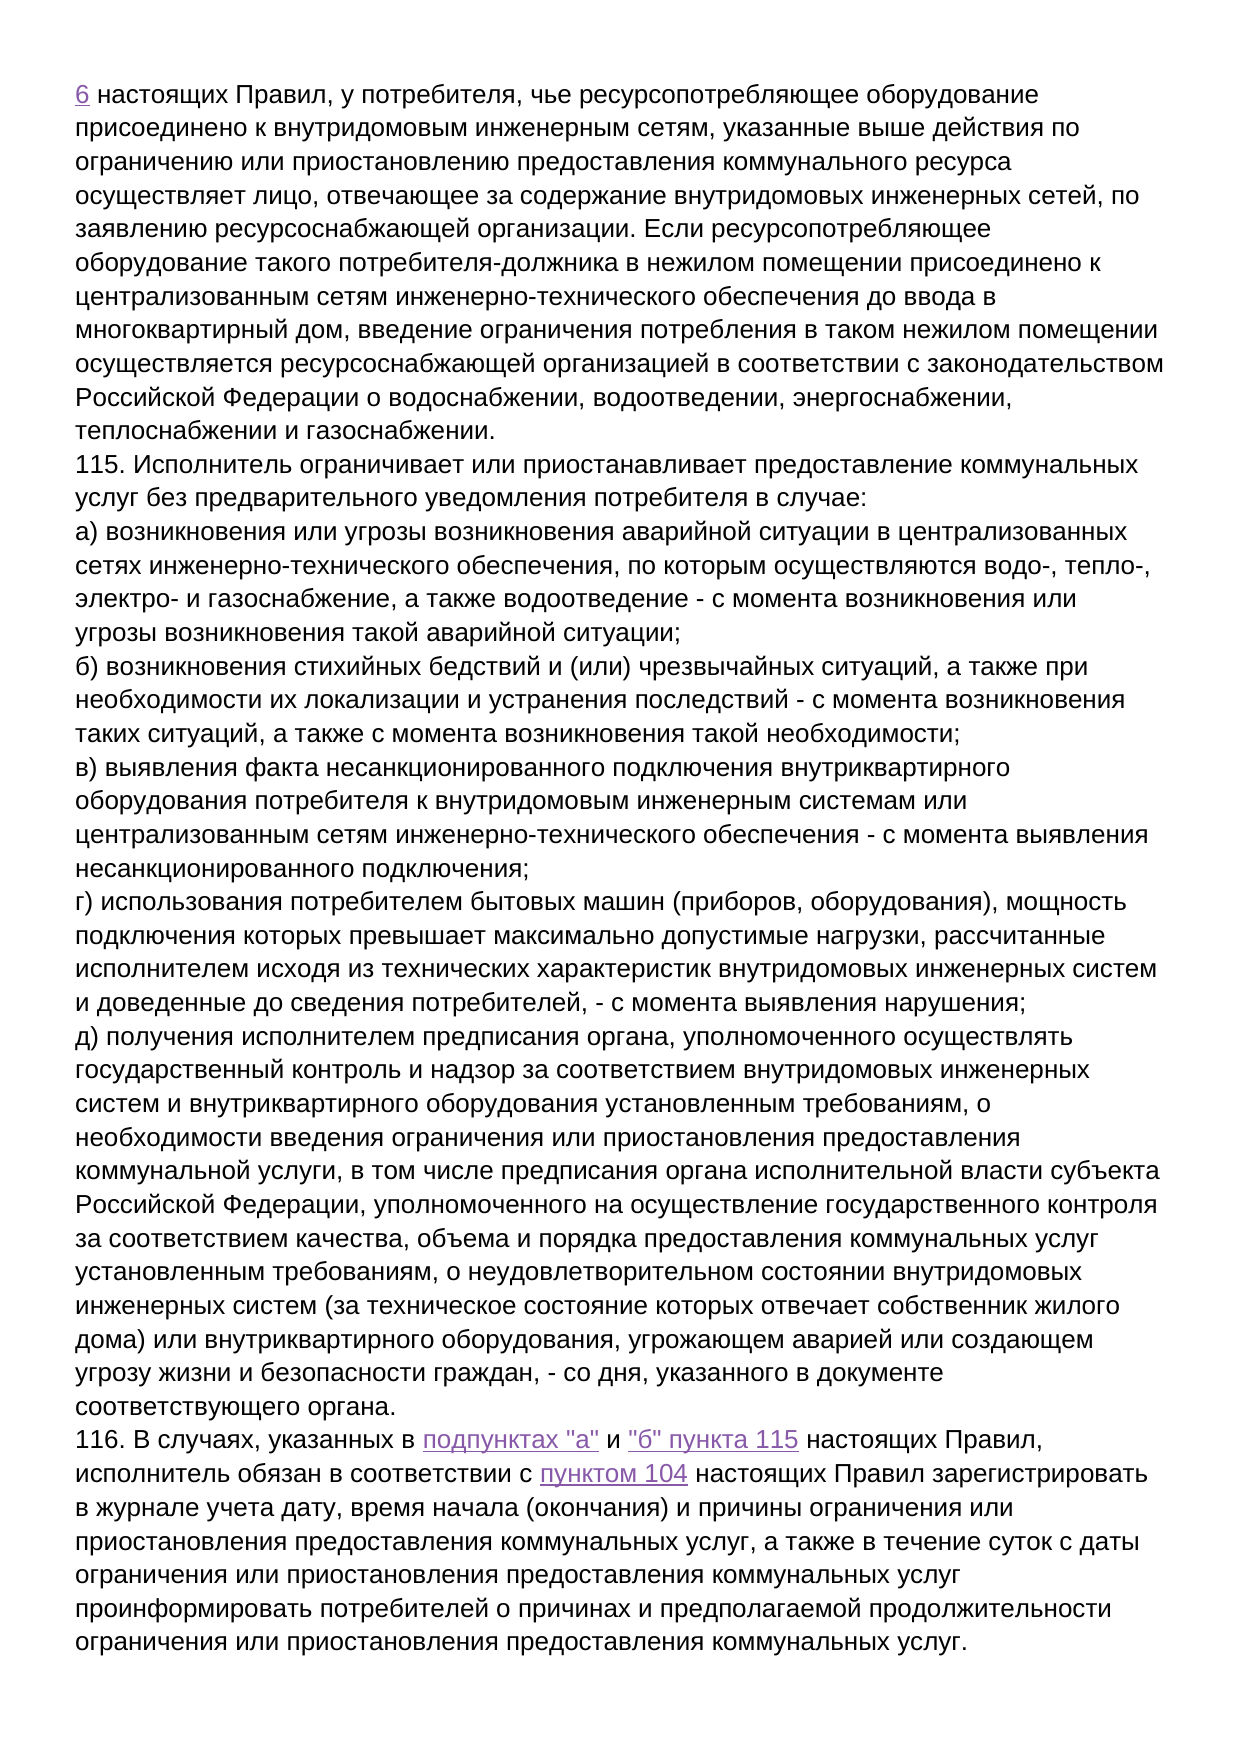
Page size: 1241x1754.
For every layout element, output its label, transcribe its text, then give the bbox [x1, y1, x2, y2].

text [75, 75, 1165, 445]
text б) возникновения стихийных бедствий и (или) чрезвычайных ситуаций, а также при необходимости их локализации и устранения последствий - с момента возникновения таких ситуаций, а также с момента возникновения такой необходимости; [75, 647, 1165, 748]
text а) возникновения или угрозы возникновения аварийной ситуации в централизованных сетях инженерно-технического обеспечения, по которым осуществляются водо-, тепло-, электро- и газоснабжение, а также водоотведение - с момента возникновения или угрозы возникновения такой аварийной ситуации; [75, 512, 1165, 647]
text 116. В случаях, указанных в подпунктах "а" и "б" пункта 115 настоящих Правил, исполнитель обязан в соответствии с пунктом 104 настоящих Правил зарегистрировать в журнале учета дату, время начала (окончания) и причины ограничения или приостановления предоставления коммунальных услуг, а также в течение суток с даты ограничения или приостановления предоставления коммунальных услуг проинформировать потребителей о причинах и предполагаемой продолжительности ограничения или приостановления предоставления коммунальных услуг. [75, 1421, 1165, 1656]
text д) получения исполнителем предписания органа, уполномоченного осуществлять государственный контроль и надзор за соответствием внутридомовых инженерных систем и внутриквартирного оборудования установленным требованиям, о необходимости введения ограничения или приостановления предоставления коммунальной услуги, в том числе предписания органа исполнительной власти субъекта Российской Федерации, уполномоченного на осуществление государственного контроля за соответствием качества, объема и порядка предоставления коммунальных услуг установленным требованиям, о неудовлетворительном состоянии внутридомовых инженерных систем (за техническое состояние которых отвечает собственник жилого дома) или внутриквартирного оборудования, угрожающем аварией или создающем угрозу жизни и безопасности граждан, - со дня, указанного в документе соответствующего органа. [75, 1017, 1165, 1421]
text 115. Исполнитель ограничивает или приостанавливает предоставление коммунальных услуг без предварительного уведомления потребителя в случае: [75, 445, 1165, 512]
text в) выявления факта несанкционированного подключения внутриквартирного оборудования потребителя к внутридомовым инженерным системам или централизованным сетям инженерно-технического обеспечения - с момента выявления несанкционированного подключения; [75, 748, 1165, 882]
text г) использования потребителем бытовых машин (приборов, оборудования), мощность подключения которых превышает максимально допустимые нагрузки, рассчитанные исполнителем исходя из технических характеристик внутридомовых инженерных систем и доведенные до сведения потребителей, - с момента выявления нарушения; [75, 882, 1165, 1017]
